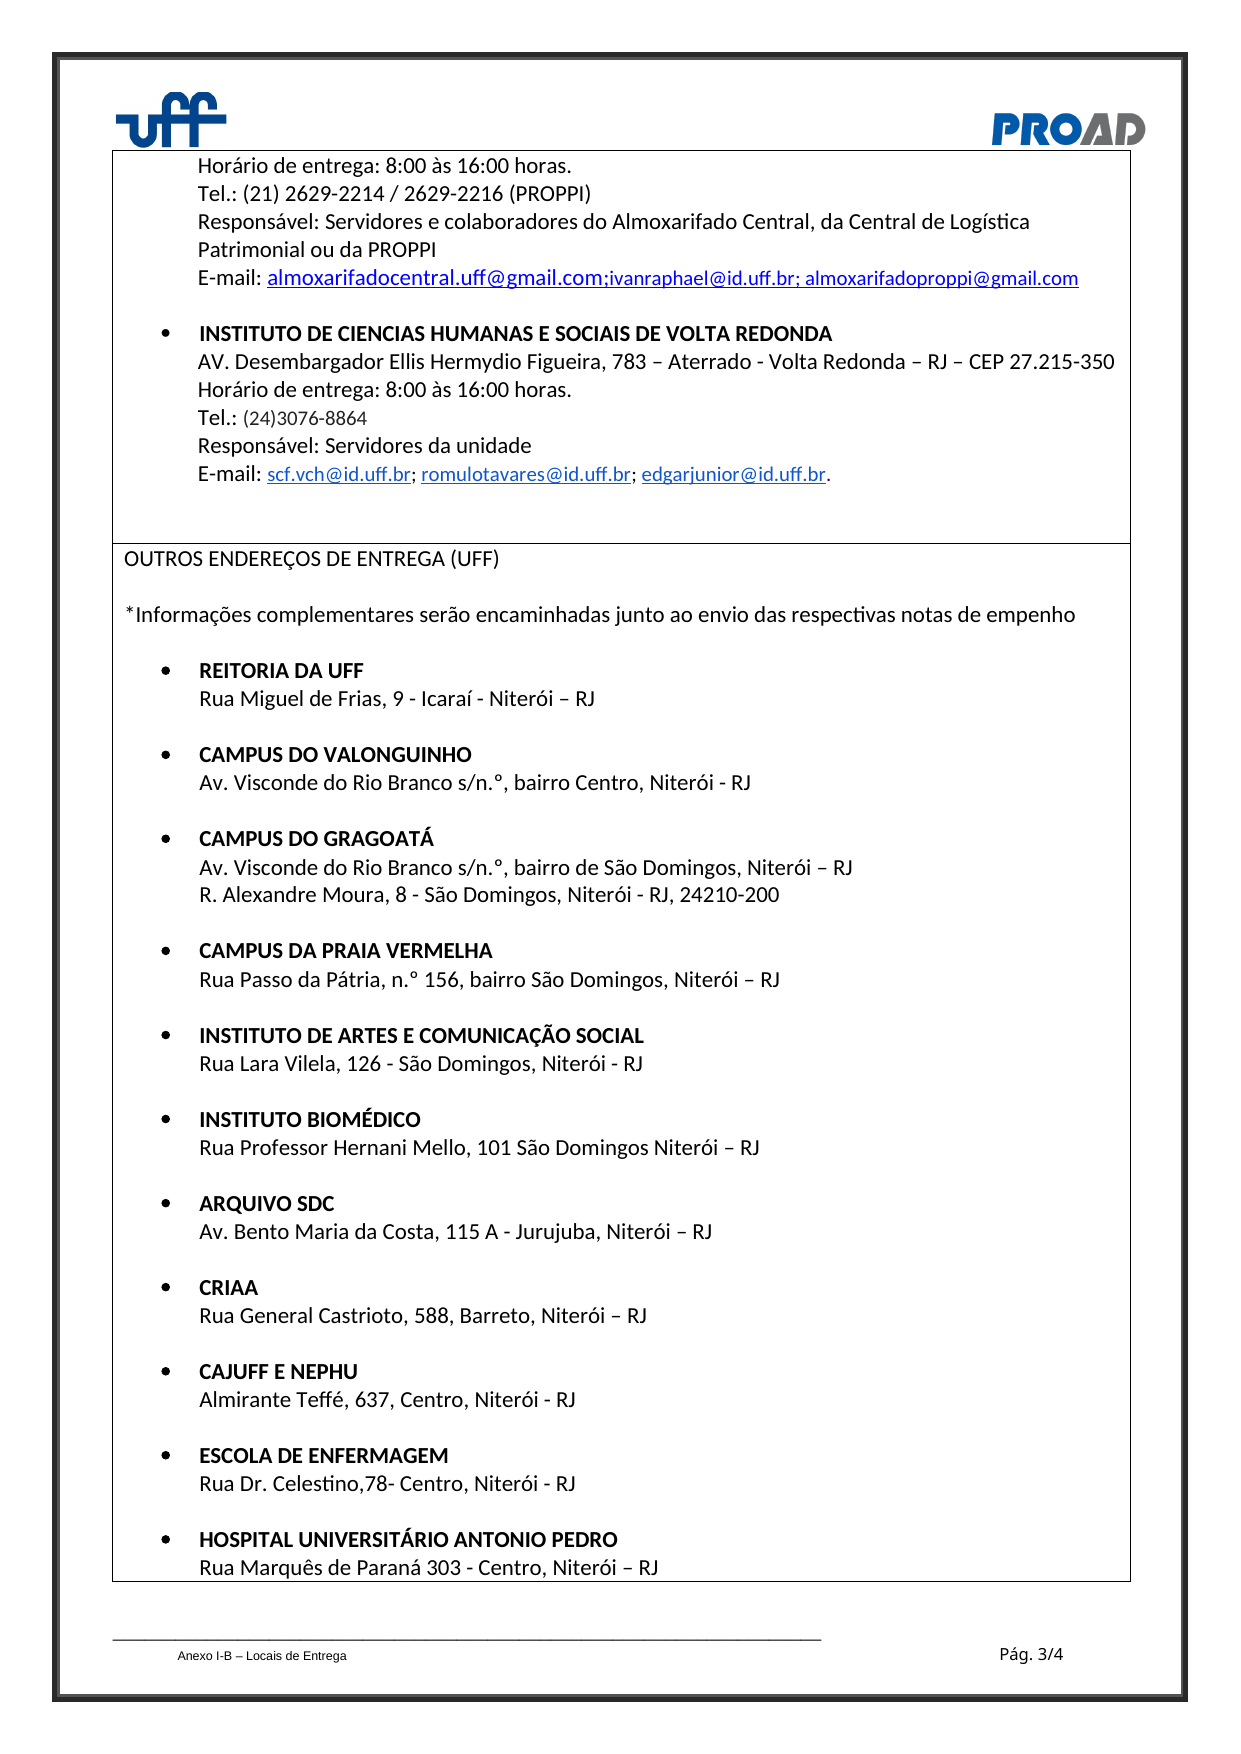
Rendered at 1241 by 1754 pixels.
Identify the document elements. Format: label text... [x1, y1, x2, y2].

picture [977, 97, 1161, 161]
picture [114, 92, 227, 150]
